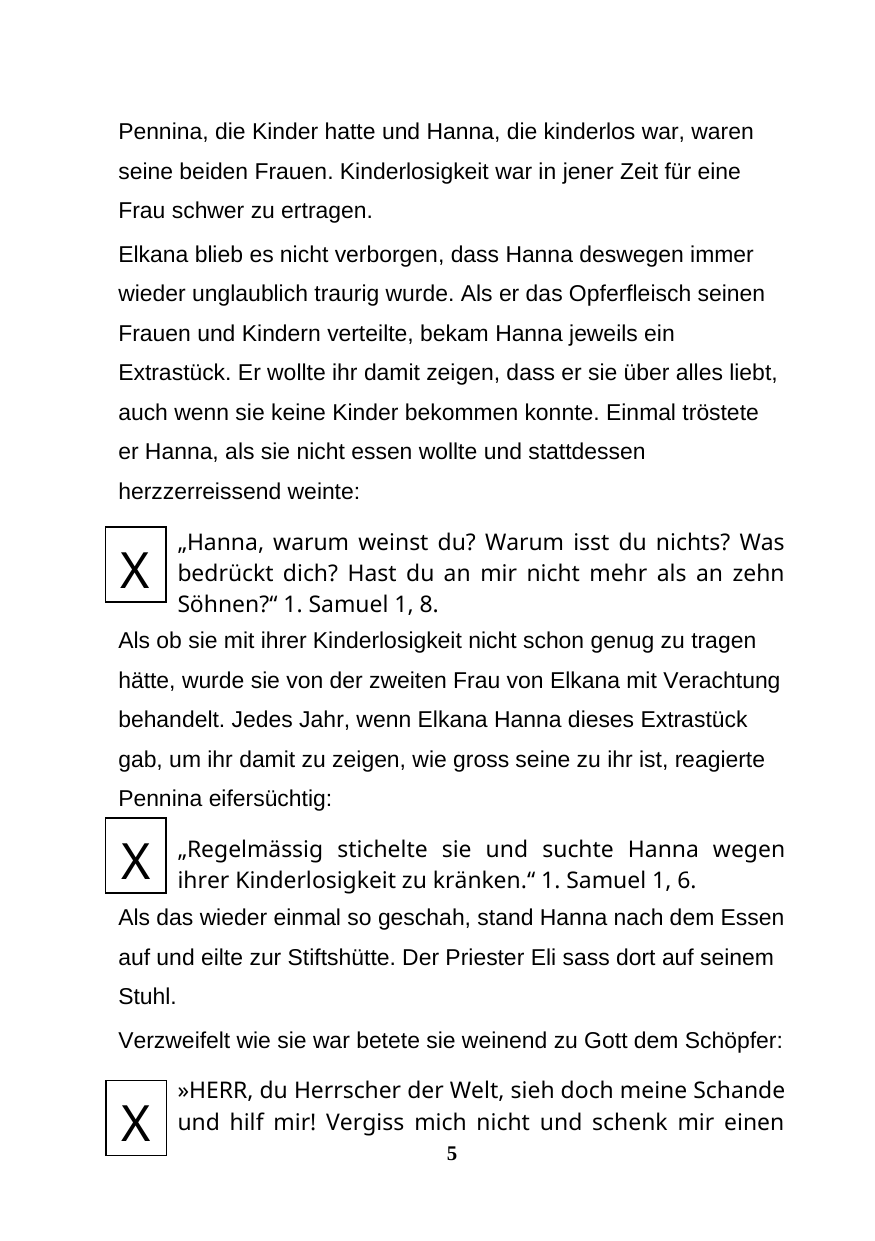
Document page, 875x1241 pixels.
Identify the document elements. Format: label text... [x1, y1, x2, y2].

text „Hanna, warum weinst du? Warum isst du nichts? Was bedrückt dich? Hast du an mir nicht mehr als an zehn Söhnen?“ 1. Samuel 1, 8. [177, 525, 785, 619]
list Pennina, die Kinder hatte und Hanna, die kinderlos war, waren seine beiden Frauen. Kinderlosigkeit war in jener Zeit für eine Frau schwer zu ertragen. [118, 118, 785, 223]
text „Regelmässig stichelte sie und suchte Hanna wegen ihrer Kinderlosigkeit zu kränken.“ 1. Samuel 1, 6. [177, 833, 785, 896]
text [177, 1074, 785, 1137]
list Verzweifelt wie sie war betete sie weinend zu Gott dem Schöpfer: [118, 1027, 785, 1053]
list Als ob sie mit ihrer Kinderlosigkeit nicht schon genug zu tragen hätte, wurde sie von der zweiten Frau von Elkana mit Verachtung behandelt. Jedes Jahr, wenn Elkana Hanna dieses Extrastück gab, um ihr damit zu zeigen, wie gross seine zu ihr ist, reagierte Pennina eifersüchtig: [118, 627, 785, 812]
list Elkana blieb es nicht verborgen, dass Hanna deswegen immer wieder unglaublich traurig wurde. Als er das Opferfleisch seinen Frauen und Kindern verteilte, bekam Hanna jeweils ein Extrastück. Er wollte ihr damit zeigen, dass er sie über alles liebt, auch wenn sie keine Kinder bekommen konnte. Einmal tröstete er Hanna, als sie nicht essen wollte und stattdessen herzzerreissend weinte: [118, 241, 785, 504]
list Als das wieder einmal so geschah, stand Hanna nach dem Essen auf und eilte zur Stiftshütte. Der Priester Eli sass dort auf seinem Stuhl. [118, 904, 785, 1009]
